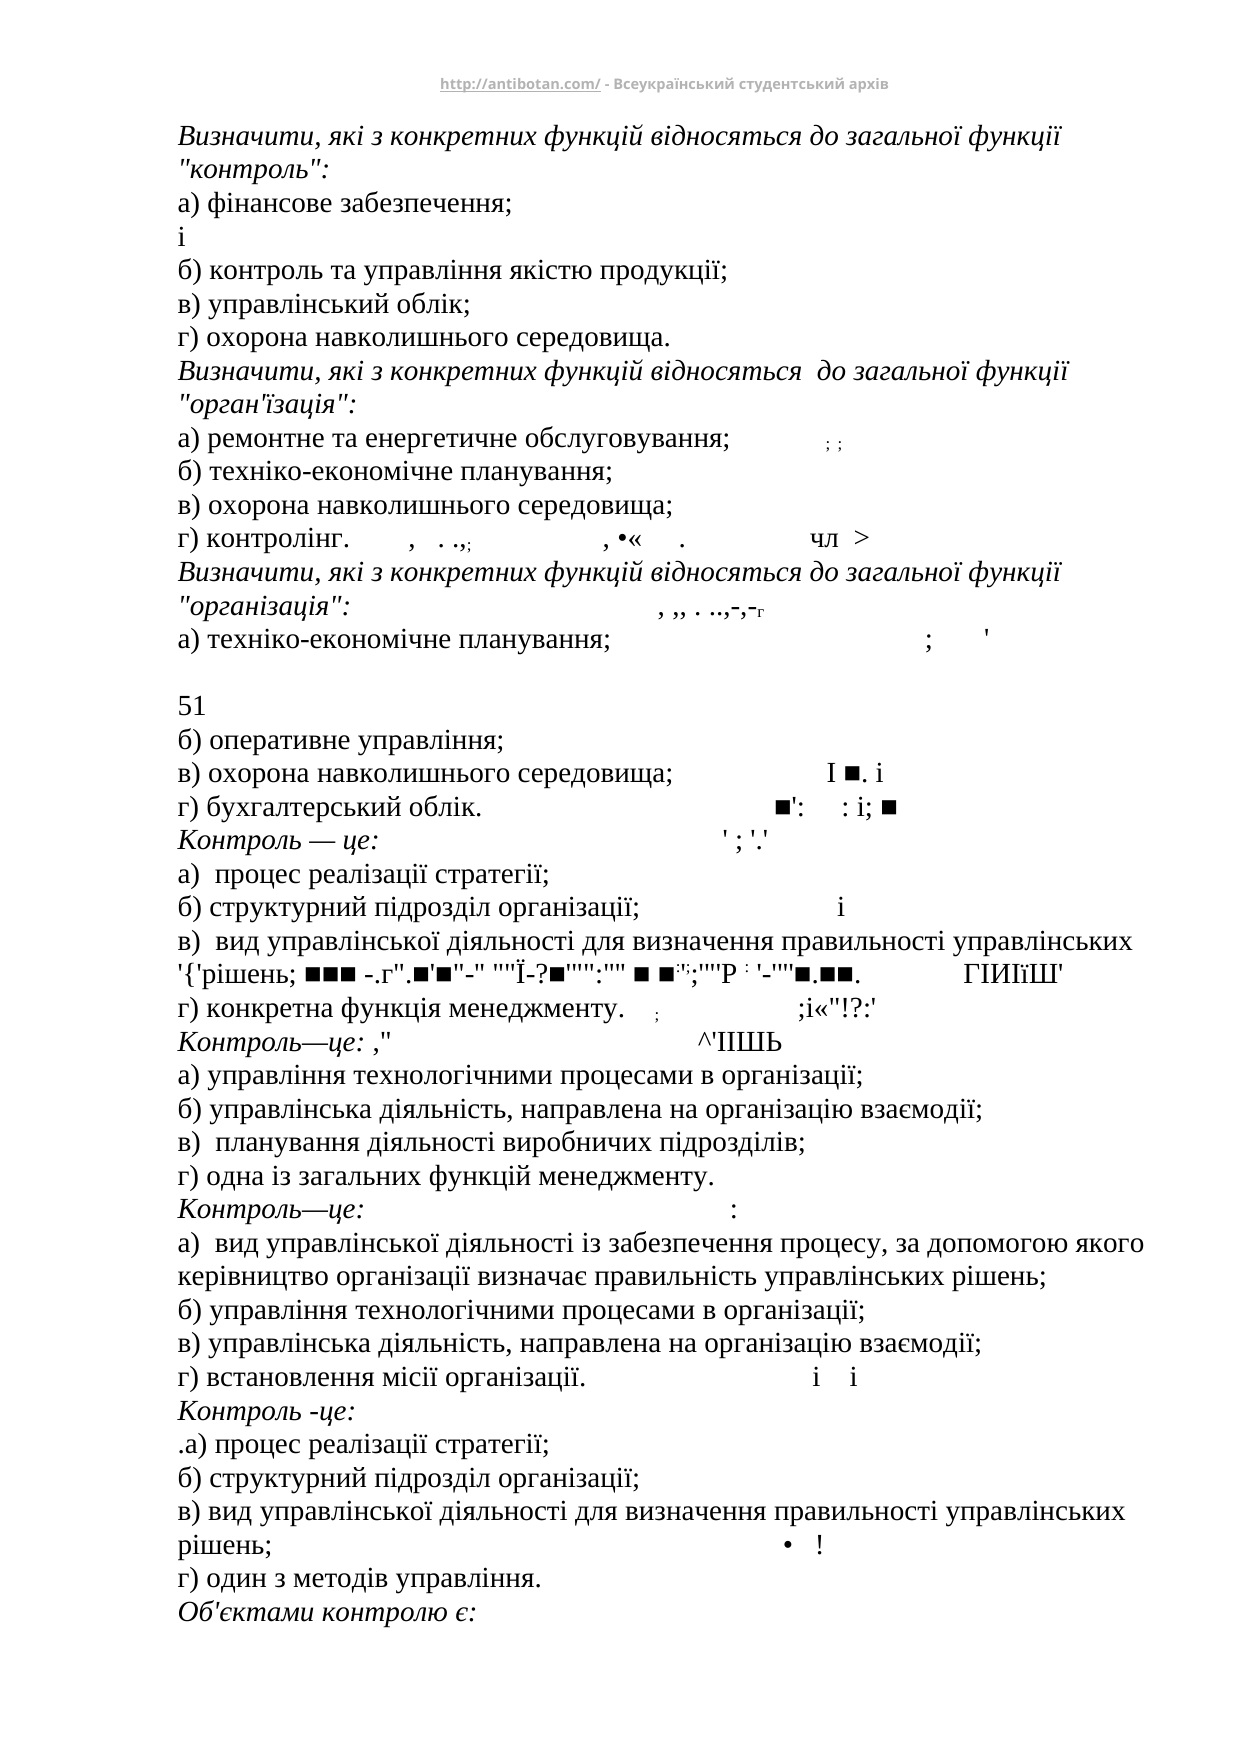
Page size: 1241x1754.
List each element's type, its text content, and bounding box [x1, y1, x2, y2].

text Об'єктами контролю є: [177, 1594, 1152, 1627]
text г) конкретна функція менеджменту. ; ;і«"!?:' [177, 990, 1152, 1024]
text б) управлінська діяльність, направлена на організацію взаємодії; [177, 1091, 1152, 1124]
text 51 [177, 688, 1152, 722]
text г) одна із загальних функцій менеджменту. [177, 1158, 1152, 1191]
text Контроль—це: ," ^'ІІШЬ [177, 1024, 1152, 1057]
text б) структурний підрозділ організації; і [177, 889, 1152, 923]
text б) техніко-економічне планування; [177, 453, 1152, 487]
text а) вид управлінської діяльності із забезпечення процесу, за допомогою якого [177, 1225, 1152, 1258]
text г) бухгалтерський облік. ■': : і; ■ [177, 789, 1152, 822]
text в) управлінська діяльність, направлена на організацію взаємодії; [177, 1326, 1152, 1359]
text г) один з методів управління. [177, 1560, 1152, 1594]
text Контроль -це: [177, 1393, 1152, 1426]
text в) охорона навколишнього середовища; І ■. і [177, 755, 1152, 789]
text г) контролінг. , . .,; , •« . чл > [177, 521, 1152, 554]
text в) охорона навколишнього середовища; [177, 487, 1152, 521]
text а) ремонтне та енергетичне обслуговування; ; ; [177, 420, 1152, 453]
text а) управління технологічними процесами в організації; [177, 1057, 1152, 1091]
text а) процес реалізації стратегії; [177, 856, 1152, 889]
text Визначити, які з конкретних функцій відносяться до загальної функції "контроль": [177, 118, 1152, 185]
text а) фінансове забезпечення; і [177, 185, 1152, 252]
text б) оперативне управління; [177, 722, 1152, 755]
text Визначити, які з конкретних функцій відносяться до загальної функції "орган'їзація": [177, 353, 1152, 420]
text керівництво організації визначає правильність управлінських рішень; [177, 1258, 1152, 1292]
text в) вид управлінської діяльності для визначення правильності управлінських [177, 1493, 1152, 1527]
text '{'рішень; ■■■ -.г".■'■"-'' ""Ї-?■'"":"'' ■ ■:';;'"'Р : '-'"'■.■■. ГІИІїШ' [177, 957, 1152, 990]
text а) техніко-економічне планування; ; ' [177, 621, 1152, 655]
text г) охорона навколишнього середовища. [177, 319, 1152, 353]
text Контроль—це: : [177, 1191, 1152, 1225]
text в) управлінський облік; [177, 286, 1152, 319]
text б) структурний підрозділ організації; [177, 1460, 1152, 1493]
text б) контроль та управління якістю продукції; [177, 252, 1152, 286]
text в) вид управлінської діяльності для визначення правильності управлінських [177, 923, 1152, 957]
text г) встановлення місії організації. і і [177, 1359, 1152, 1393]
text в) планування діяльності виробничих підрозділів; [177, 1124, 1152, 1158]
text .а) процес реалізації стратегії; [177, 1426, 1152, 1460]
text Контроль — це: ' ; '.' [177, 822, 1152, 856]
text б) управління технологічними процесами в організації; [177, 1292, 1152, 1326]
text Визначити, які з конкретних функцій відносяться до загальної функції "організація": , ,, . ..,-,-г [177, 554, 1152, 621]
text рішень; • ! [177, 1527, 1152, 1560]
